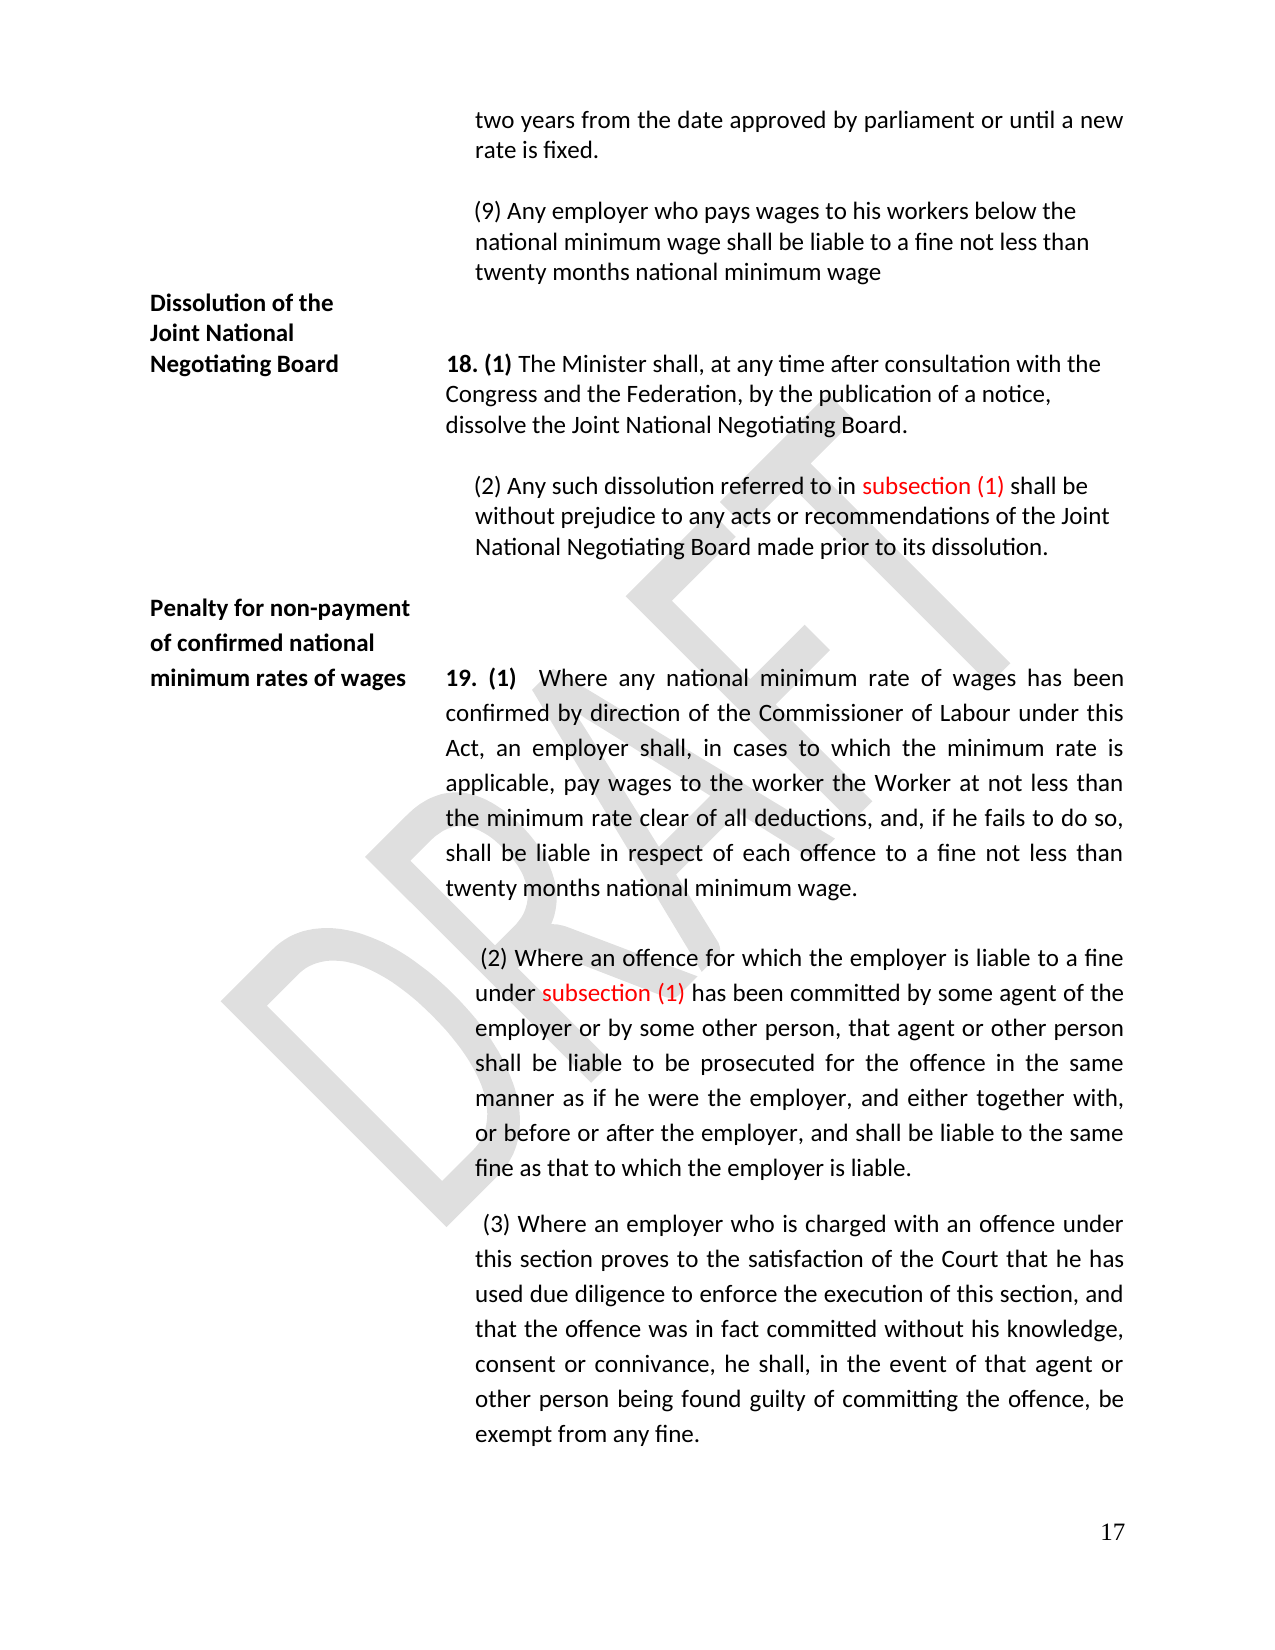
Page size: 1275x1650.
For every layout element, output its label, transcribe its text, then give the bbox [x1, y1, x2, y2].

text Dissolution of the [150, 287, 1125, 317]
text Negotiating Board 18. (1) The Minister shall, at any time after consultation with the Congress and the Federation, by the publication of a notice, dissolve the Joint National Negotiating Board. [150, 348, 1125, 439]
text Penalty for non-payment [150, 592, 1125, 623]
text (2) Where an offence for which the employer is liable to a fine under subsection (1) has been committed by some agent of the employer or by some other person, that agent or other person shall be liable to be prosecuted for the offence in the same manner as if he were the employer, and either together with, or before or after the employer, and shall be liable to the same fine as that to which the employer is liable. [445, 942, 1125, 1183]
text Joint National [150, 317, 1125, 348]
text of confirmed national [150, 627, 1125, 658]
text (2) Any such dissolution referred to in subsection (1) shall be without prejudice to any acts or recommendations of the Joint National Negotiating Board made prior to its dissolution. [445, 470, 1125, 562]
text (3) Where an employer who is charged with an offence under this section proves to the satisfaction of the Court that he has used due diligence to enforce the execution of this section, and that the offence was in fact committed without his knowledge, consent or connivance, he shall, in the event of that agent or other person being found guilty of committing the offence, be exempt from any fine. [445, 1208, 1125, 1448]
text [445, 104, 1125, 165]
text (9) Any employer who pays wages to his workers below the national minimum wage shall be liable to a fine not less than twenty months national minimum wage [445, 195, 1125, 287]
text minimum rates of wages 19. (1) Where any national minimum rate of wages has been confirmed by direction of the Commissioner of Labour under this Act, an employer shall, in cases to which the minimum rate is applicable, pay wages to the worker the Worker at not less than the minimum rate clear of all deductions, and, if he fails to do so, shall be liable in respect of each offence to a fine not less than twenty months national minimum wage. [150, 662, 1125, 903]
